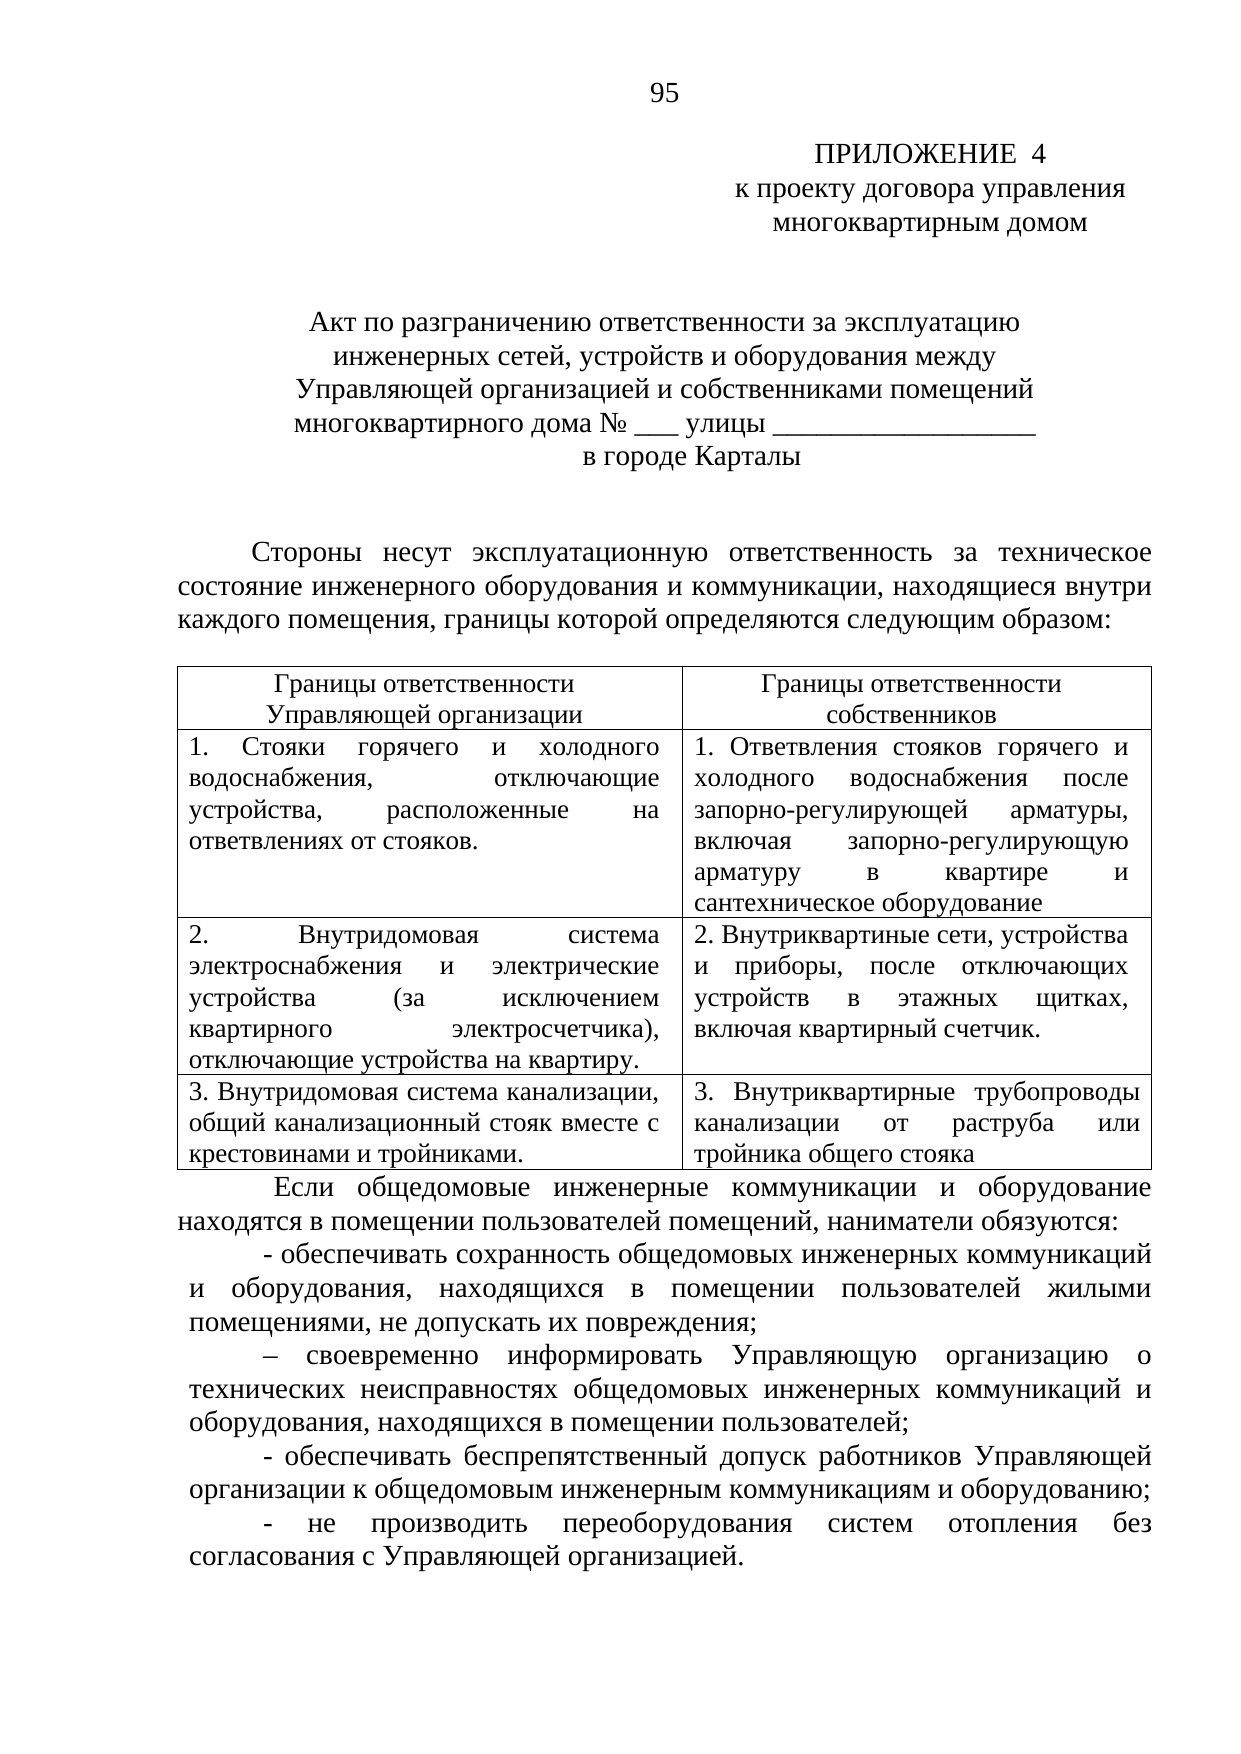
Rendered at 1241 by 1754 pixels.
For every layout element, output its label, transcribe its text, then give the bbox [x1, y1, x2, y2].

text в городе Карталы [177, 438, 1152, 472]
text – своевременно информировать Управляющую организацию о технических неисправностях общедомовых инженерных коммуникаций и оборудования, находящихся в помещении пользователей; [189, 1337, 1152, 1438]
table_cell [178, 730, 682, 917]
text Управляющей организацией и собственниками помещений многоквартирного дома № ___ улицы __________________ [177, 371, 1152, 438]
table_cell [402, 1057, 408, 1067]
text к проекту договора управления многоквартирным домом [709, 170, 1152, 237]
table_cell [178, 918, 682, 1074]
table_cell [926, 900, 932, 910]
text - не производить переоборудования систем отопления без согласования с Управляющей организацией. [189, 1505, 1152, 1572]
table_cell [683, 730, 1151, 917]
text - обеспечивать беспрепятственный допуск работников Управляющей организации к общедомовым инженерным коммуникациям и оборудованию; [189, 1438, 1152, 1505]
text инженерных сетей, устройств и оборудования между [177, 338, 1152, 371]
text ПРИЛОЖЕНИЕ 4 [709, 137, 1152, 170]
text Если общедомовые инженерные коммуникации и оборудование находятся в помещении пользователей помещений, наниматели обязуются: [177, 1170, 1152, 1237]
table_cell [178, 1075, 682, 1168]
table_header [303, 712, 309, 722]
text - обеспечивать сохранность общедомовых инженерных коммуникаций и оборудования, находящихся в помещении пользователей жилыми помещениями, не допускать их повреждения; [189, 1237, 1152, 1337]
text Стороны несут эксплуатационную ответственность за техническое состояние инженерного оборудования и коммуникации, находящиеся внутри каждого помещения, границы которой определяются следующим образом: [177, 534, 1152, 635]
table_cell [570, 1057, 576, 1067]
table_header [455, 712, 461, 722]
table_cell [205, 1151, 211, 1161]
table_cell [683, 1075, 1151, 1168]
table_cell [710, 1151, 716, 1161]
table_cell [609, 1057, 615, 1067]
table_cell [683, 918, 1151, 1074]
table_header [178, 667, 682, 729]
text Акт по разграничению ответственности за эксплуатацию [177, 304, 1152, 338]
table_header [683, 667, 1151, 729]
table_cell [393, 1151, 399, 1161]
